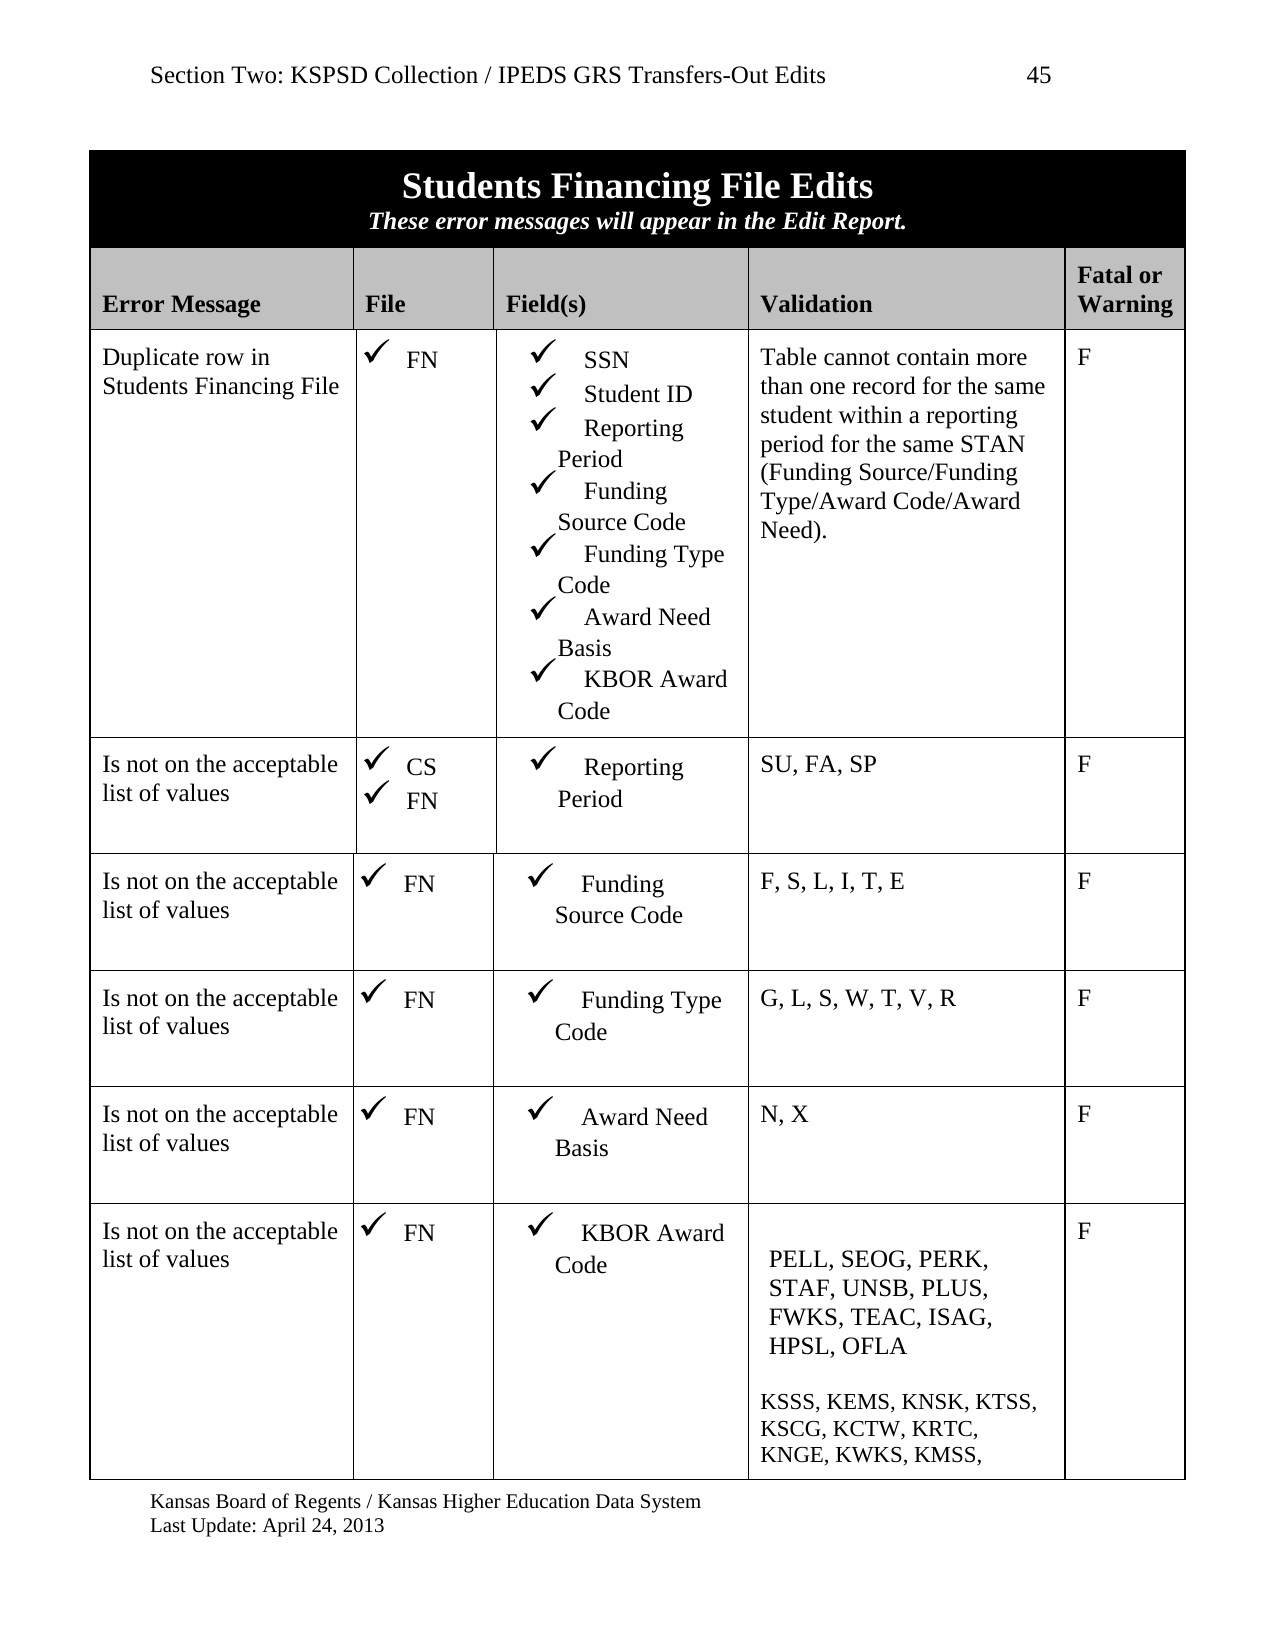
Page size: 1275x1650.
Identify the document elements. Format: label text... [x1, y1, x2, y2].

table_cell F, S, L, I, T, E [749, 854, 1064, 970]
table_cell SSN Student ID Reporting Period Funding Source Code Funding Type Code Award Need Basis KBOR Award Code [497, 330, 748, 737]
table_cell FN [357, 330, 496, 737]
table_cell F [1066, 1087, 1184, 1203]
table_cell FN [354, 971, 493, 1086]
table_cell N, X [749, 1087, 1064, 1203]
table_cell Fatal or Warning [1066, 248, 1184, 329]
table_cell F [1066, 330, 1184, 737]
table_cell F [1066, 971, 1184, 1086]
table_cell File [354, 248, 493, 329]
table_cell CS FN [357, 738, 496, 853]
table_cell Duplicate row in Students Financing File [91, 330, 356, 737]
table_cell Funding Type Code [494, 971, 748, 1086]
table_cell KBOR Award Code [494, 1204, 748, 1479]
table_cell FN [354, 854, 493, 970]
table_cell Is not on the acceptable list of values [91, 971, 353, 1086]
table_cell Is not on the acceptable list of values [91, 854, 353, 970]
table_cell F [1066, 738, 1184, 853]
table_cell Award Need Basis [494, 1087, 748, 1203]
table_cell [749, 1204, 1064, 1479]
table_cell Field(s) [494, 248, 748, 329]
table_cell F [1066, 854, 1184, 970]
table_cell G, L, S, W, T, V, R [749, 971, 1064, 1086]
table_cell Validation [749, 248, 1064, 329]
table_header Students Financing File Edits These error messages will appear in the Edit Report. [91, 151, 1184, 247]
table_cell F [1066, 1204, 1184, 1479]
table_cell FN [354, 1087, 493, 1203]
table_cell Funding Source Code [494, 854, 748, 970]
table_cell Is not on the acceptable list of values [91, 1204, 353, 1479]
table_cell Table cannot contain more than one record for the same student within a reporting period for the same STAN (Funding Source/Funding Type/Award Code/Award Need). [749, 330, 1064, 737]
table_cell Error Message [91, 248, 353, 329]
table_cell Is not on the acceptable list of values [91, 738, 356, 853]
table_cell FN [354, 1204, 493, 1479]
table_cell Is not on the acceptable list of values [91, 1087, 353, 1203]
table_cell Reporting Period [497, 738, 748, 853]
table_cell SU, FA, SP [749, 738, 1064, 853]
